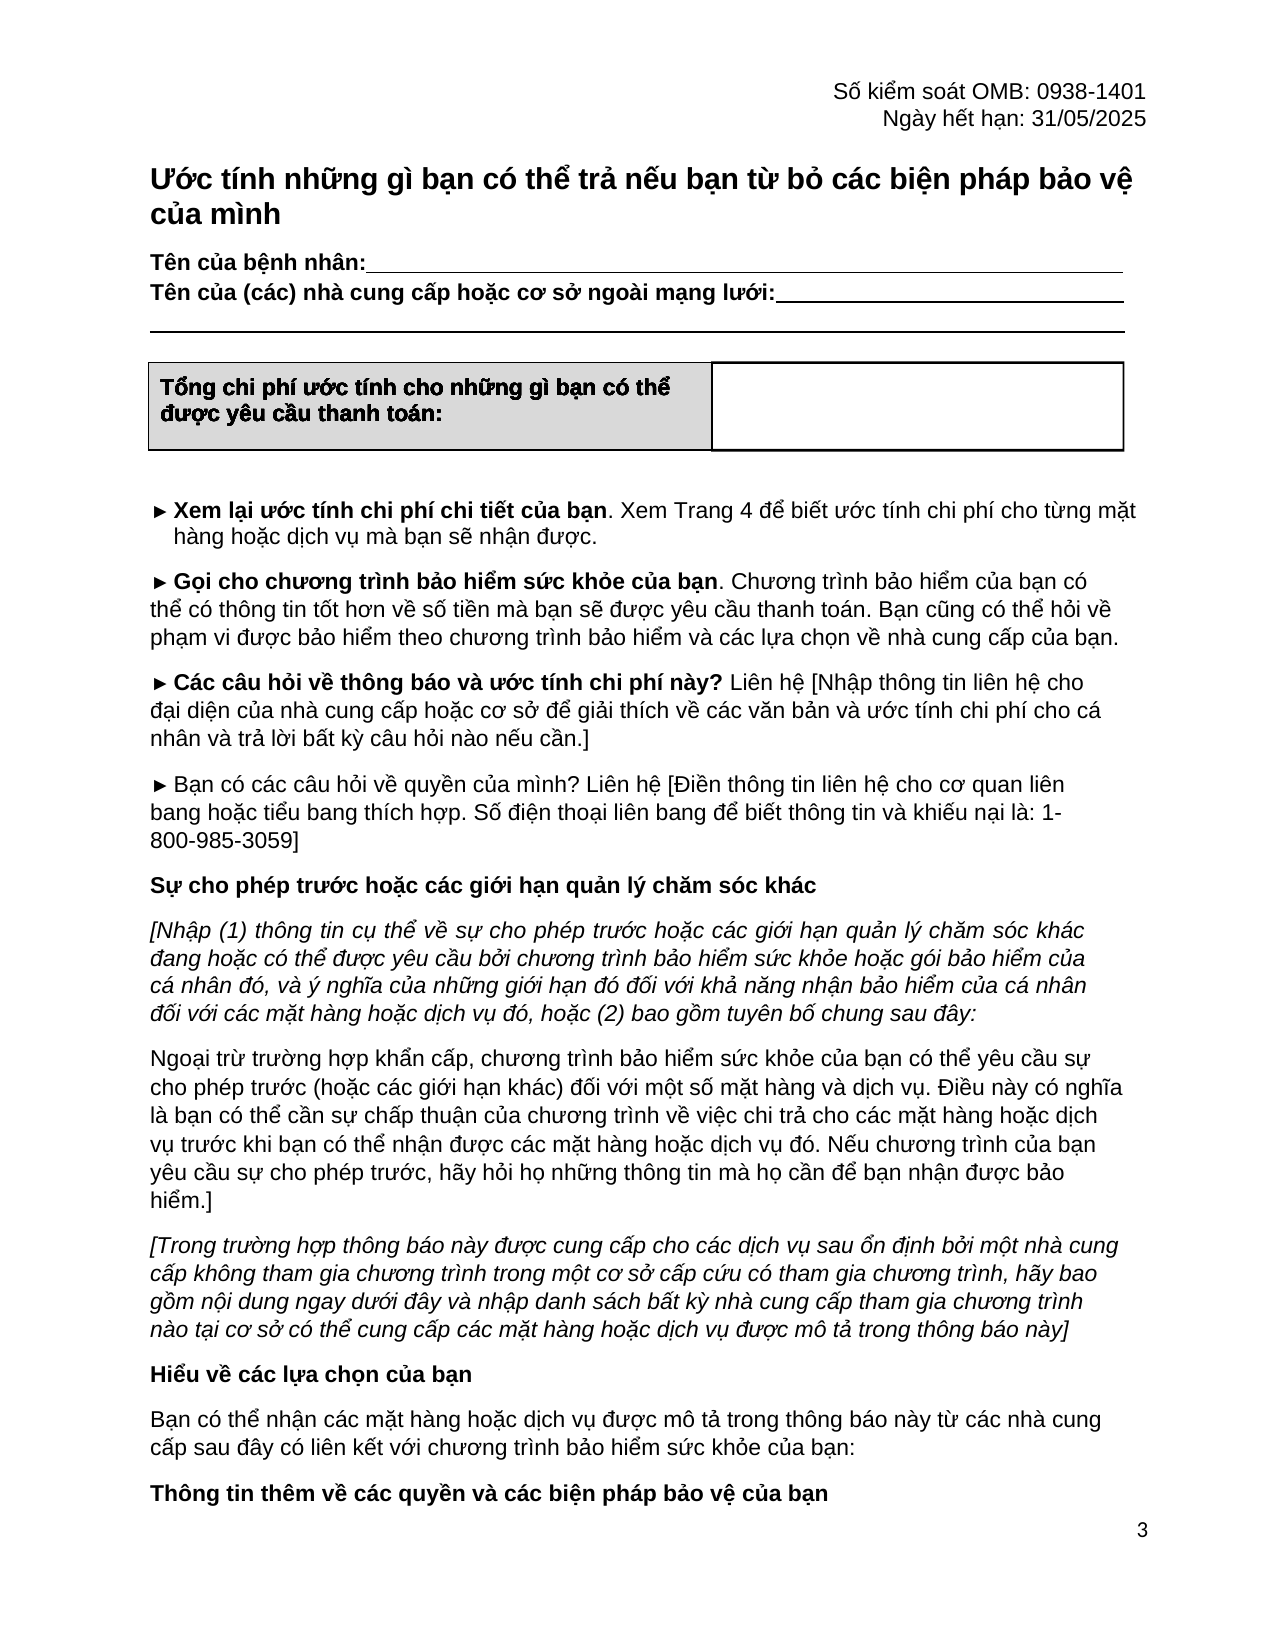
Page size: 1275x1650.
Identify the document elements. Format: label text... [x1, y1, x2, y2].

text Ngoại trừ trường hợp khẩn cấp, chương trình bảo hiểm sức khỏe của bạn có thể yêu cầu sự cho phép trước (hoặc các giới hạn khác) đối với một số mặt hàng và dịch vụ. Điều này có nghĩa là bạn có thể cần sự chấp thuận của chương trình về việc chi trả cho các mặt hàng hoặc dịch vụ trước khi bạn có thể nhận được các mặt hàng hoặc dịch vụ đó. Nếu chương trình của bạn yêu cầu sự cho phép trước, hãy hỏi họ những thông tin mà họ cần để bạn nhận được bảo hiểm.] [150, 1045, 1125, 1214]
list Gọi cho chương trình bảo hiểm sức khỏe của bạn. Chương trình bảo hiểm của bạn có thể có thông tin tốt hơn về số tiền mà bạn sẽ được yêu cầu thanh toán. Bạn cũng có thể hỏi về phạm vi được bảo hiểm theo chương trình bảo hiểm và các lựa chọn về nhà cung cấp của bạn. [150, 568, 1119, 650]
text Bạn có thể nhận các mặt hàng hoặc dịch vụ được mô tả trong thông báo này từ các nhà cung cấp sau đây có liên kết với chương trình bảo hiểm sức khỏe của bạn: [150, 1406, 1125, 1460]
text [Trong trường hợp thông báo này được cung cấp cho các dịch vụ sau ổn định bởi một nhà cung cấp không tham gia chương trình trong một cơ sở cấp cứu có tham gia chương trình, hãy bao gồm nội dung ngay dưới đây và nhập danh sách bất kỳ nhà cung cấp tham gia chương trình nào tại cơ sở có thể cung cấp các mặt hàng hoặc dịch vụ được mô tả trong thông báo này] [150, 1232, 1121, 1342]
text [Nhập (1) thông tin cụ thể về sự cho phép trước hoặc các giới hạn quản lý chăm sóc khác đang hoặc có thể được yêu cầu bởi chương trình bảo hiểm sức khỏe hoặc gói bảo hiểm của cá nhân đó, và ý nghĩa của những giới hạn đó đối với khả năng nhận bảo hiểm của cá nhân đối với các mặt hàng hoặc dịch vụ đó, hoặc (2) bao gồm tuyên bố chung sau đây: [150, 917, 1089, 1027]
subtitle Ước tính những gì bạn có thể trả nếu bạn từ bỏ các biện pháp bảo vệ của mình [150, 161, 1148, 231]
text Hiểu về các lựa chọn của bạn [150, 1361, 1148, 1387]
list Các câu hỏi về thông báo và ước tính chi phí này? Liên hệ [Nhập thông tin liên hệ cho đại diện của nhà cung cấp hoặc cơ sở để giải thích về các văn bản và ước tính chi phí cho cá nhân và trả lời bất kỳ câu hỏi nào nếu cần.] [150, 669, 1120, 751]
text Sự cho phép trước hoặc các giới hạn quản lý chăm sóc khác [150, 872, 1148, 898]
text Thông tin thêm về các quyền và các biện pháp bảo vệ của bạn [150, 1480, 1148, 1507]
list Xem lại ước tính chi phí chi tiết của bạn. Xem Trang 4 để biết ước tính chi phí cho từng mặt hàng hoặc dịch vụ mà bạn sẽ nhận được. [150, 497, 1148, 549]
text Tên của bệnh nhân: Tên của (các) nhà cung cấp hoặc cơ sở ngoài mạng lưới: [150, 249, 1125, 305]
list Bạn có các câu hỏi về quyền của mình? Liên hệ [Điền thông tin liên hệ cho cơ quan liên bang hoặc tiểu bang thích hợp. Số điện thoại liên bang để biết thông tin và khiếu nại là: 1-800-985-3059] [150, 771, 1075, 853]
